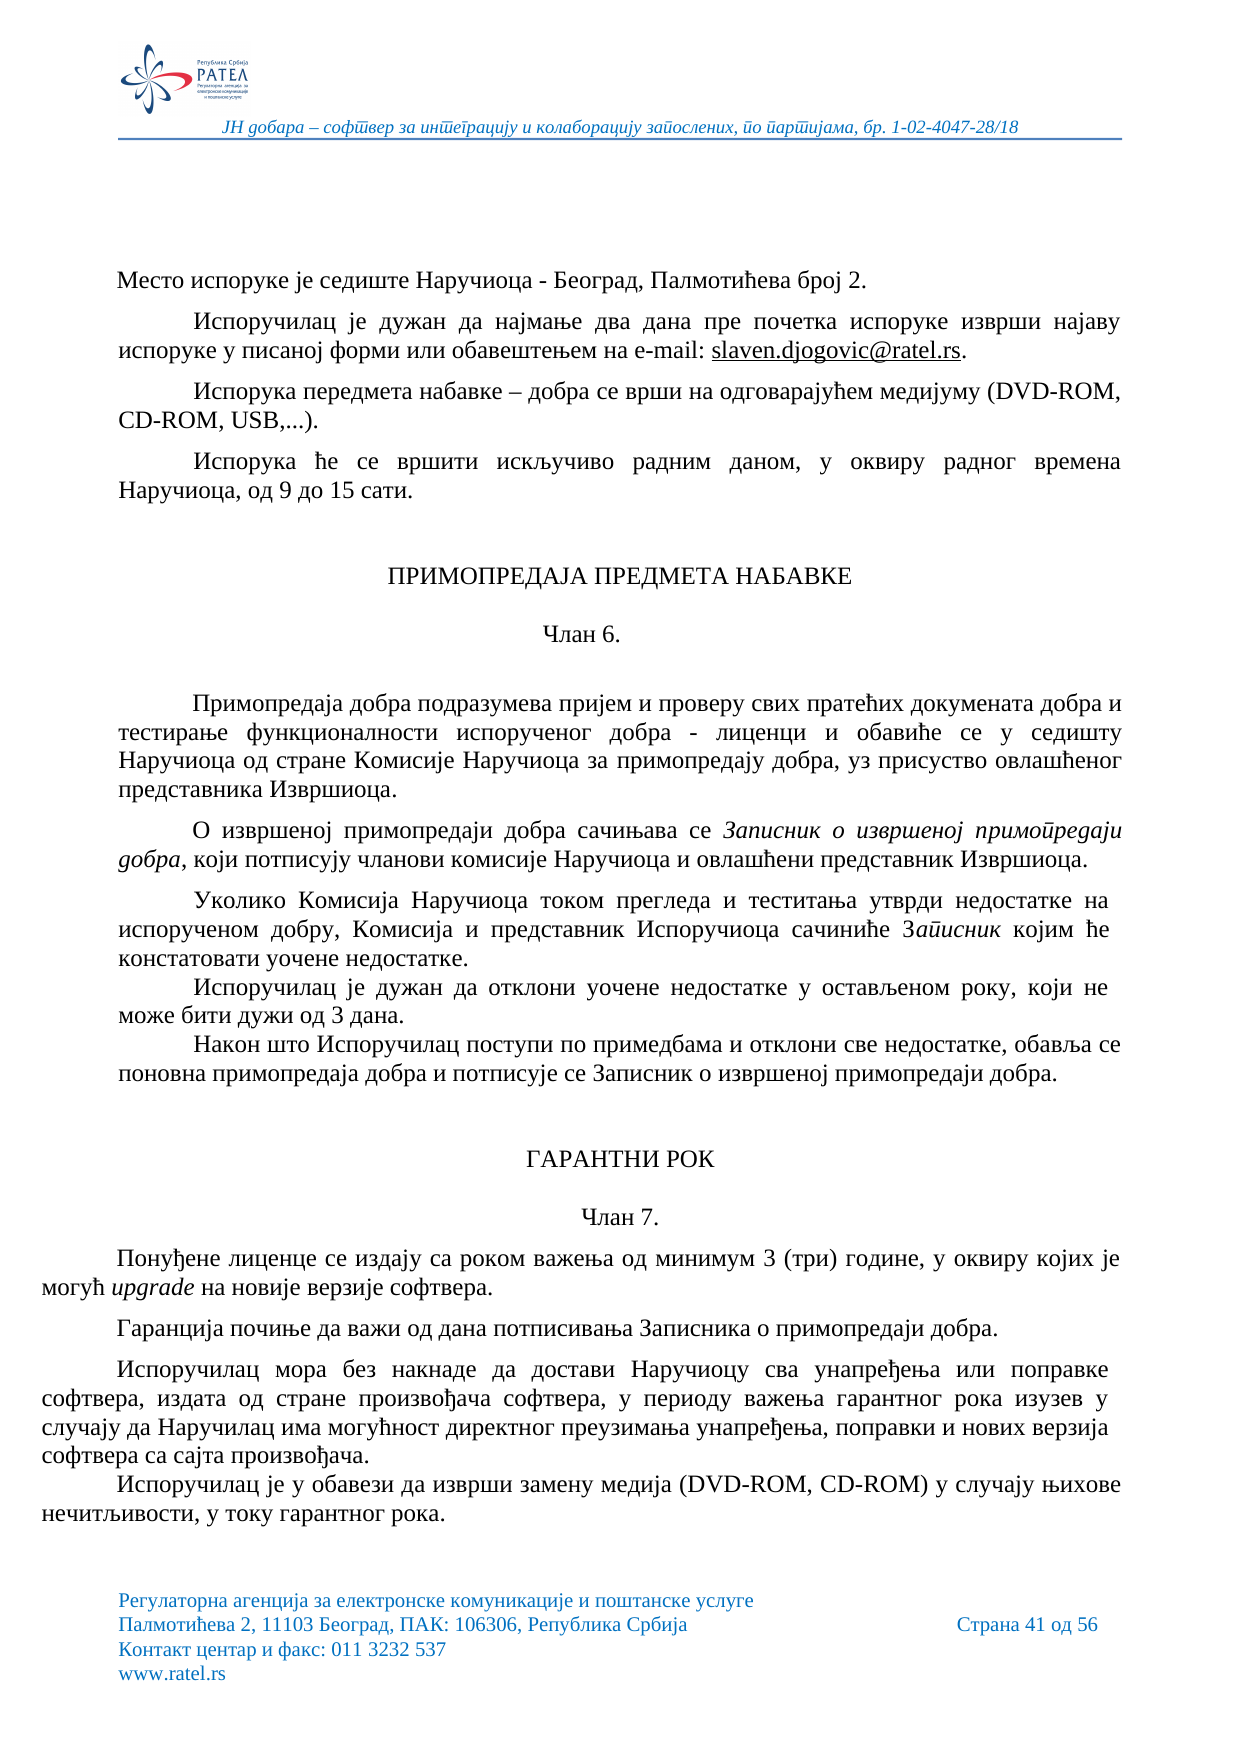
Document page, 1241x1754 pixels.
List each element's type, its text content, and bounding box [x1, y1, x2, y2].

text Члан 7. [118, 1202, 1122, 1231]
text Испоручилац мора без накнаде да достави Наручиоцу сва унапређења или поправке софтвера, издата од стране произвођача софтвера, у периоду важења гарантног рока изузев у случају да Наручилац има могућност директног преузимања унапређења, поправки и нових верзија софтвера са сајта произвођача. [41, 1354, 1110, 1469]
text Испоручилац је у обавези да изврши замену медија (DVD-ROM, CD-ROM) у случају њихове нечитљивости, у току гарантног рока. [41, 1469, 1122, 1527]
text Члан 6. [41, 619, 1122, 647]
text О извршеној примопредаји добра сачињава се Записник о извршеној примопредаји добра, који потписују чланови комисије Наручиоца и овлашћени представник Извршиоца. [118, 816, 1122, 873]
text Понуђене лиценце се издају са роком важења од минимум 3 (три) године, у оквиру којих је могућ upgrade на новије верзије софтвера. [41, 1243, 1122, 1301]
text Испоручилац је дужан да отклони уочене недостатке у остављеном року, који не може бити дужи од 3 дана. [118, 972, 1109, 1029]
text Испоручилац је дужан да најмање два дана пре почетка испоруке изврши најаву испоруке у писаној форми или обавештењем на е-mail: slaven.djogovic@ratel.rs. [118, 306, 1122, 364]
picture [118, 41, 251, 117]
text Гаранција почиње да важи од дана потписивања Записника о примопредаји добра. [41, 1313, 1110, 1342]
text Испорука передмета набавке – добра се врши на одговарајућем медијуму (DVD-ROM, CD-ROM, USB,...). [118, 376, 1122, 434]
text ГАРАНТНИ РОК [118, 1144, 1122, 1173]
text Уколико Комисија Наручиоца током прегледа и теститања утврди недостатке на испорученом добру, Комисија и представник Испоручиоца сачиниће Записник којим ће констатовати уочене недостатке. [118, 886, 1110, 972]
text ПРИМОПРЕДАЈА ПРЕДМЕТА НАБАВКЕ [118, 561, 1122, 590]
text Након што Испоручилац поступи по примедбама и отклони све недостатке, обавља се поновна примопредаја добра и потписује се Записник о извршеној примопредаји добра. [118, 1029, 1122, 1087]
text Примопредаја добра подразумева пријем и проверу свих пратећих докумената добра и тестирање функционалности испорученог добра - лиценци и обавиће се у седишту Наручиоца од стране Комисије Наручиоца за примопредају добра, уз присуство овлашћеног представника Извршиоца. [118, 688, 1122, 803]
text Место испоруке је седиште Наручиоца - Београд, Палмотићева број 2. [41, 265, 1122, 294]
text Испорука ће се вршити искључиво радним даном, у оквиру радног времена Наручиоца, од 9 до 15 сати. [118, 446, 1122, 504]
